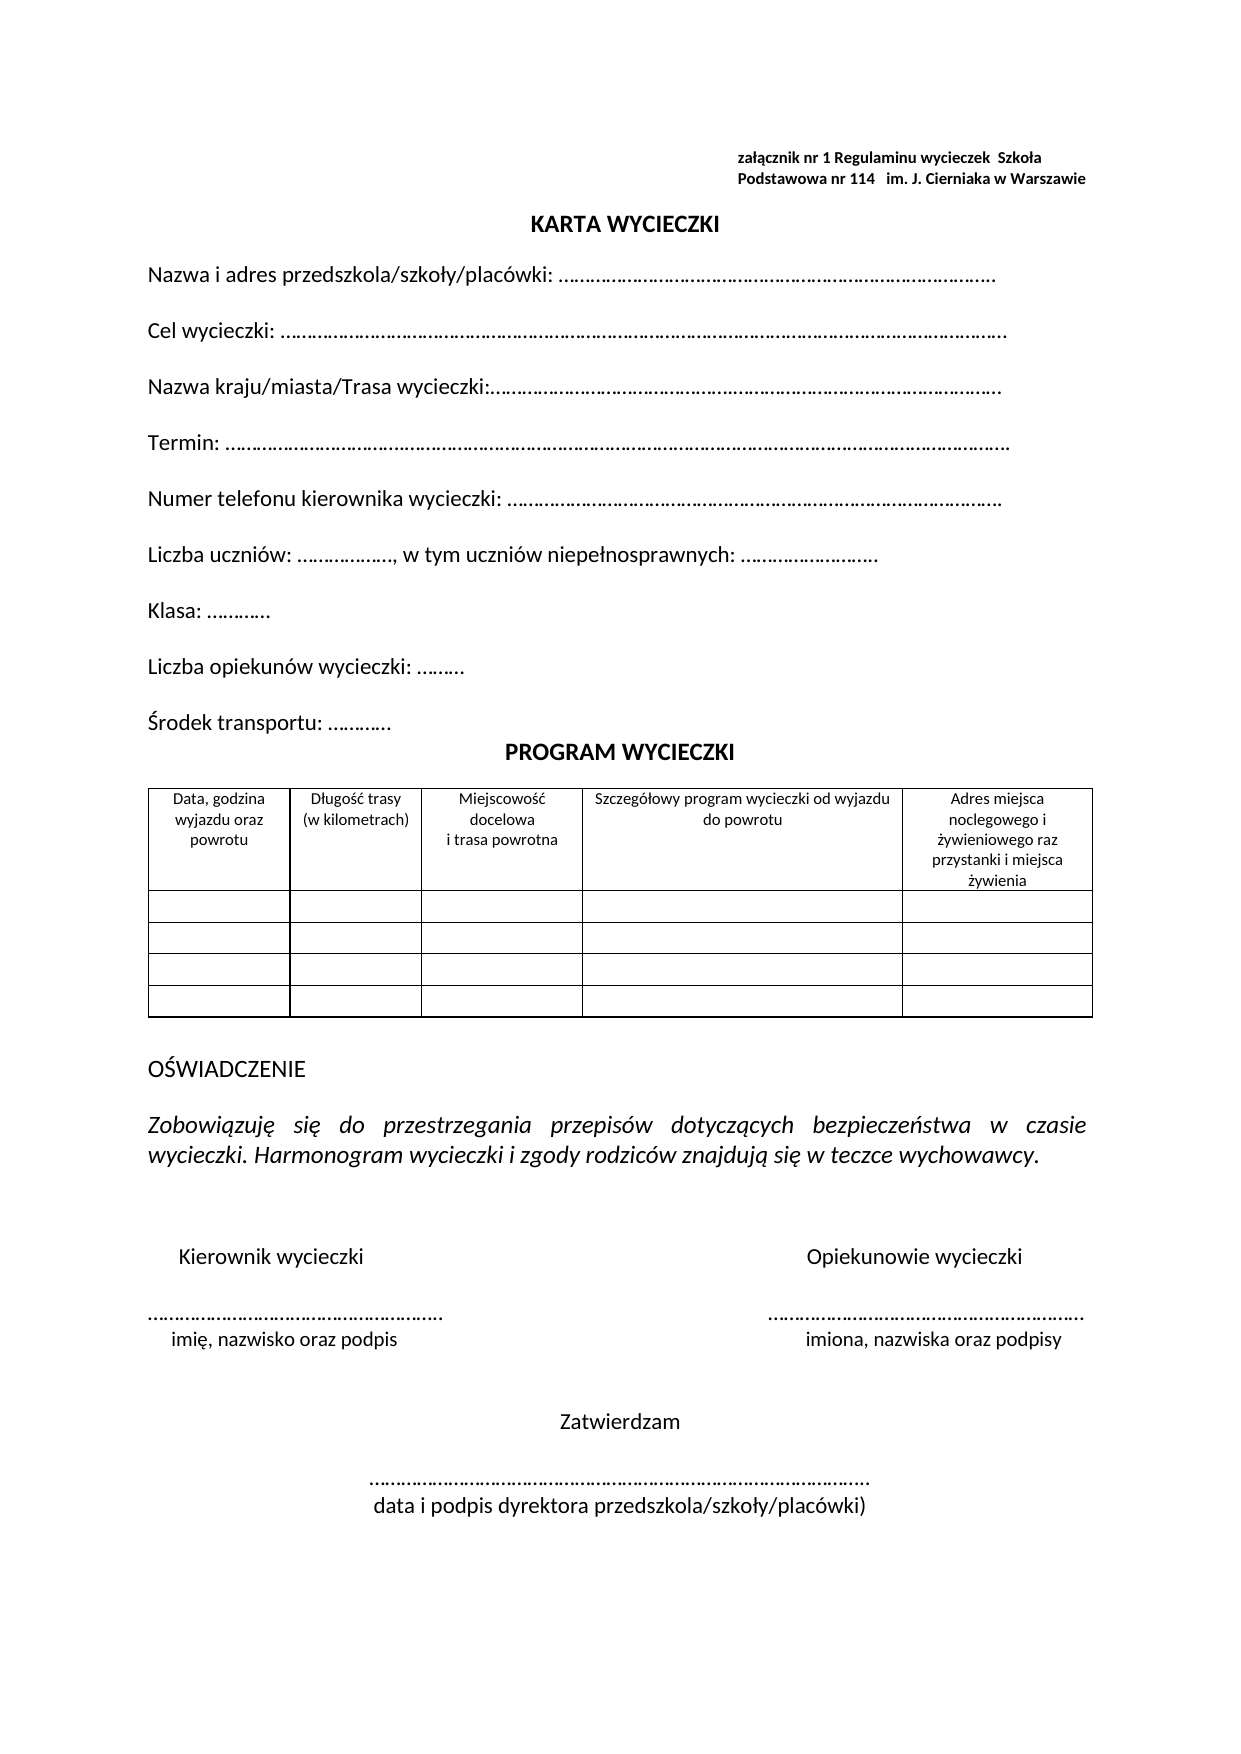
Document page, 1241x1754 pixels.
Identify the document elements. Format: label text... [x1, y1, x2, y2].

table_cell [583, 986, 902, 1016]
table_header Miejscowość docelowa i trasa powrotna [422, 789, 582, 890]
table_cell [422, 923, 582, 953]
table_cell [583, 954, 902, 985]
table_cell [903, 986, 1092, 1016]
text Liczba uczniów: ………………, w tym uczniów niepełnosprawnych: …………………….. [148, 540, 1093, 568]
table_header Szczegółowy program wycieczki od wyjazdu do powrotu [583, 789, 902, 890]
text ……………………………………………….. …………………………………………………… [148, 1298, 1093, 1326]
table_header Długość trasy (w kilometrach) [291, 789, 421, 890]
text Liczba opiekunów wycieczki: ……… [148, 652, 1093, 680]
table_cell [903, 891, 1092, 922]
text PROGRAM WYCIECZKI [148, 736, 1093, 767]
table_header Data, godzina wyjazdu oraz powrotu [149, 789, 289, 890]
text data i podpis dyrektora przedszkola/szkoły/placówki) [148, 1492, 1093, 1519]
text Termin: …………………………….……………………………………………………………………………………………………. [148, 428, 1093, 456]
text Nazwa i adres przedszkola/szkoły/placówki: ……………………………………………………………………….. [148, 260, 1093, 288]
table_cell [149, 954, 289, 985]
text KARTA WYCIECZKI [148, 208, 1103, 239]
table_cell [149, 923, 289, 953]
text załącznik nr 1 Regulaminu wycieczek Szkoła Podstawowa nr 114 im. J. Cierniaka w Warszawie [738, 148, 1093, 188]
table_cell [422, 986, 582, 1016]
table_cell [291, 891, 421, 922]
text Zatwierdzam [148, 1407, 1093, 1436]
text Kierownik wycieczki Opiekunowie wycieczki [148, 1242, 1093, 1270]
table_cell [149, 986, 289, 1016]
table_cell [422, 954, 582, 985]
text Zobowiązuję się do przestrzegania przepisów dotyczących bezpieczeństwa w czasie wycieczki. Harmonogram wycieczki i zgody rodziców znajdują się w teczce wychowawcy. [148, 1109, 1091, 1170]
text Nazwa kraju/miasta/Trasa wycieczki:……………………………………….…………………………………………… [148, 372, 1093, 400]
text ………………………………………………………………………………….. [148, 1463, 1093, 1492]
table_cell [422, 891, 582, 922]
table_cell [583, 891, 902, 922]
table_cell [291, 986, 421, 1016]
text Klasa: ………… [148, 596, 1093, 624]
table_header Adres miejsca noclegowego i żywieniowego raz przystanki i miejsca żywienia [903, 789, 1092, 890]
table_cell [149, 891, 289, 922]
text Cel wycieczki: ………………………………………………………………………………………………………………………… [148, 316, 1093, 344]
table_cell [903, 954, 1092, 985]
text Numer telefonu kierownika wycieczki: …………………………………………………………………………………. [148, 484, 1093, 512]
table_cell [291, 923, 421, 953]
text OŚWIADCZENIE [148, 1053, 1093, 1083]
table_cell [583, 923, 902, 953]
table_cell [903, 923, 1092, 953]
table_cell [291, 954, 421, 985]
text Środek transportu: ………… [148, 708, 1093, 736]
text imię, nazwisko oraz podpis imiona, nazwiska oraz podpisy [148, 1326, 1093, 1351]
